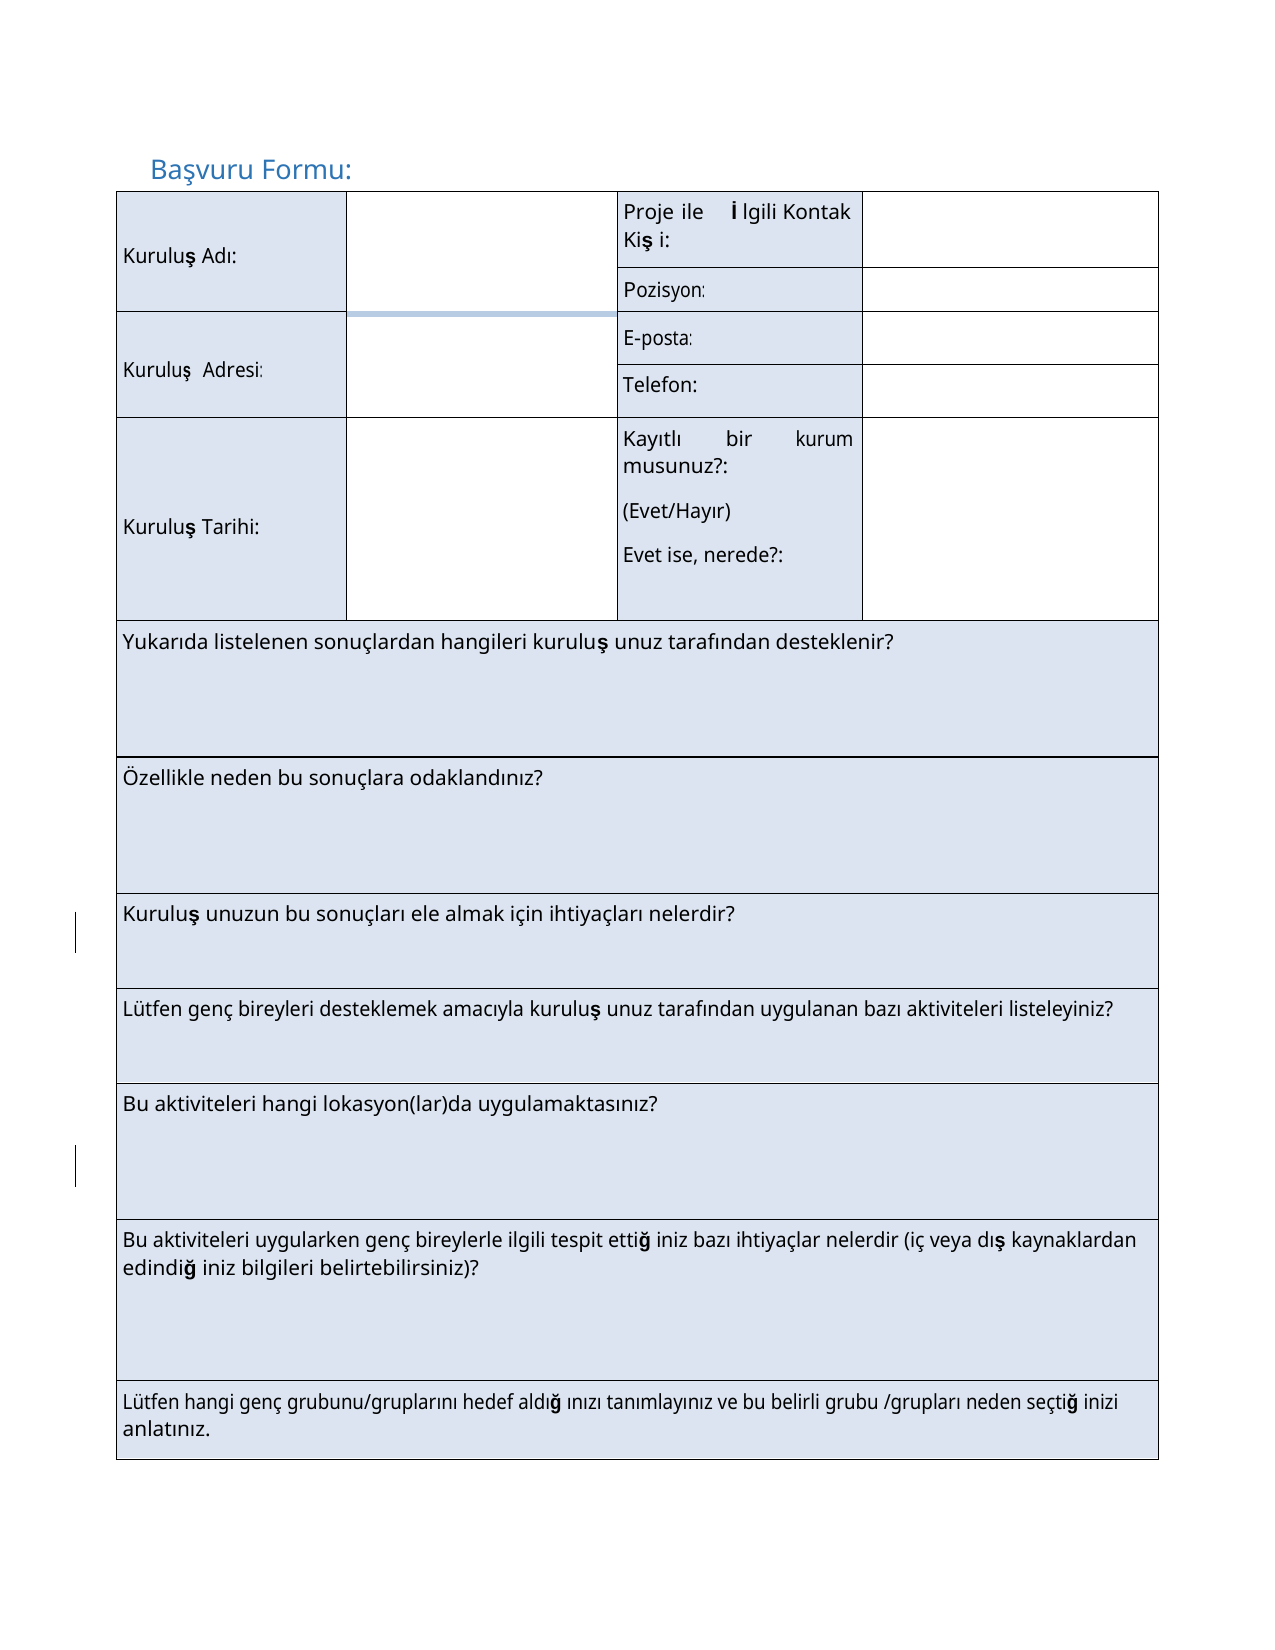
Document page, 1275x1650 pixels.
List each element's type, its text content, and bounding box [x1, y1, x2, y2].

table_cell Telefon: [618, 365, 862, 417]
table_cell [863, 268, 1158, 311]
table_cell Bu aktiviteleri hangi lokasyon(lar)da uygulamaktasınız? [117, 1084, 1158, 1219]
table_header Kuruluş Adı: [117, 192, 346, 311]
subtitle Başvuru Formu: [150, 151, 1171, 187]
table_cell [347, 418, 617, 620]
table_cell [347, 317, 617, 364]
table_cell Kuruluş Tarihi: [117, 418, 346, 620]
table_cell [863, 312, 1158, 364]
table_header Proje ile İ lgili Kontak Kiş i: [618, 192, 862, 266]
table_cell Yukarıda listelenen sonuçlardan hangileri kuruluş unuz tarafından desteklenir? [117, 621, 1158, 756]
table_cell [863, 418, 1158, 620]
table_cell [347, 364, 617, 417]
table_cell Özellikle neden bu sonuçlara odaklandınız? [117, 758, 1158, 893]
table_cell Kuruluş Adresi: [117, 312, 346, 417]
table_header [863, 192, 1158, 266]
table_cell Bu aktiviteleri uygularken genç bireylerle ilgili tespit ettiğ iniz bazı ihtiyaçlar nelerdir (iç veya dış kaynaklardan edindiğ iniz bilgileri belirtebilirsiniz)? [117, 1220, 1158, 1380]
table_cell Pozisyon: [618, 268, 862, 311]
table_cell Kuruluş unuzun bu sonuçları ele almak için ihtiyaçları nelerdir? [117, 894, 1158, 988]
table_cell E-posta: [618, 312, 862, 364]
table_header [347, 192, 617, 311]
table_cell Lütfen genç bireyleri desteklemek amacıyla kuruluş unuz tarafından uygulanan bazı aktiviteleri listeleyiniz? [117, 989, 1158, 1082]
table_cell [863, 365, 1158, 417]
table_cell Kayıtlı bir kurum musunuz?: (Evet/Hayır) Evet ise, nerede?: [618, 418, 862, 620]
table_cell Lütfen hangi genç grubunu/gruplarını hedef aldığ ınızı tanımlayınız ve bu belirli grubu /grupları neden seçtiğ inizi anlatınız. [117, 1381, 1158, 1458]
